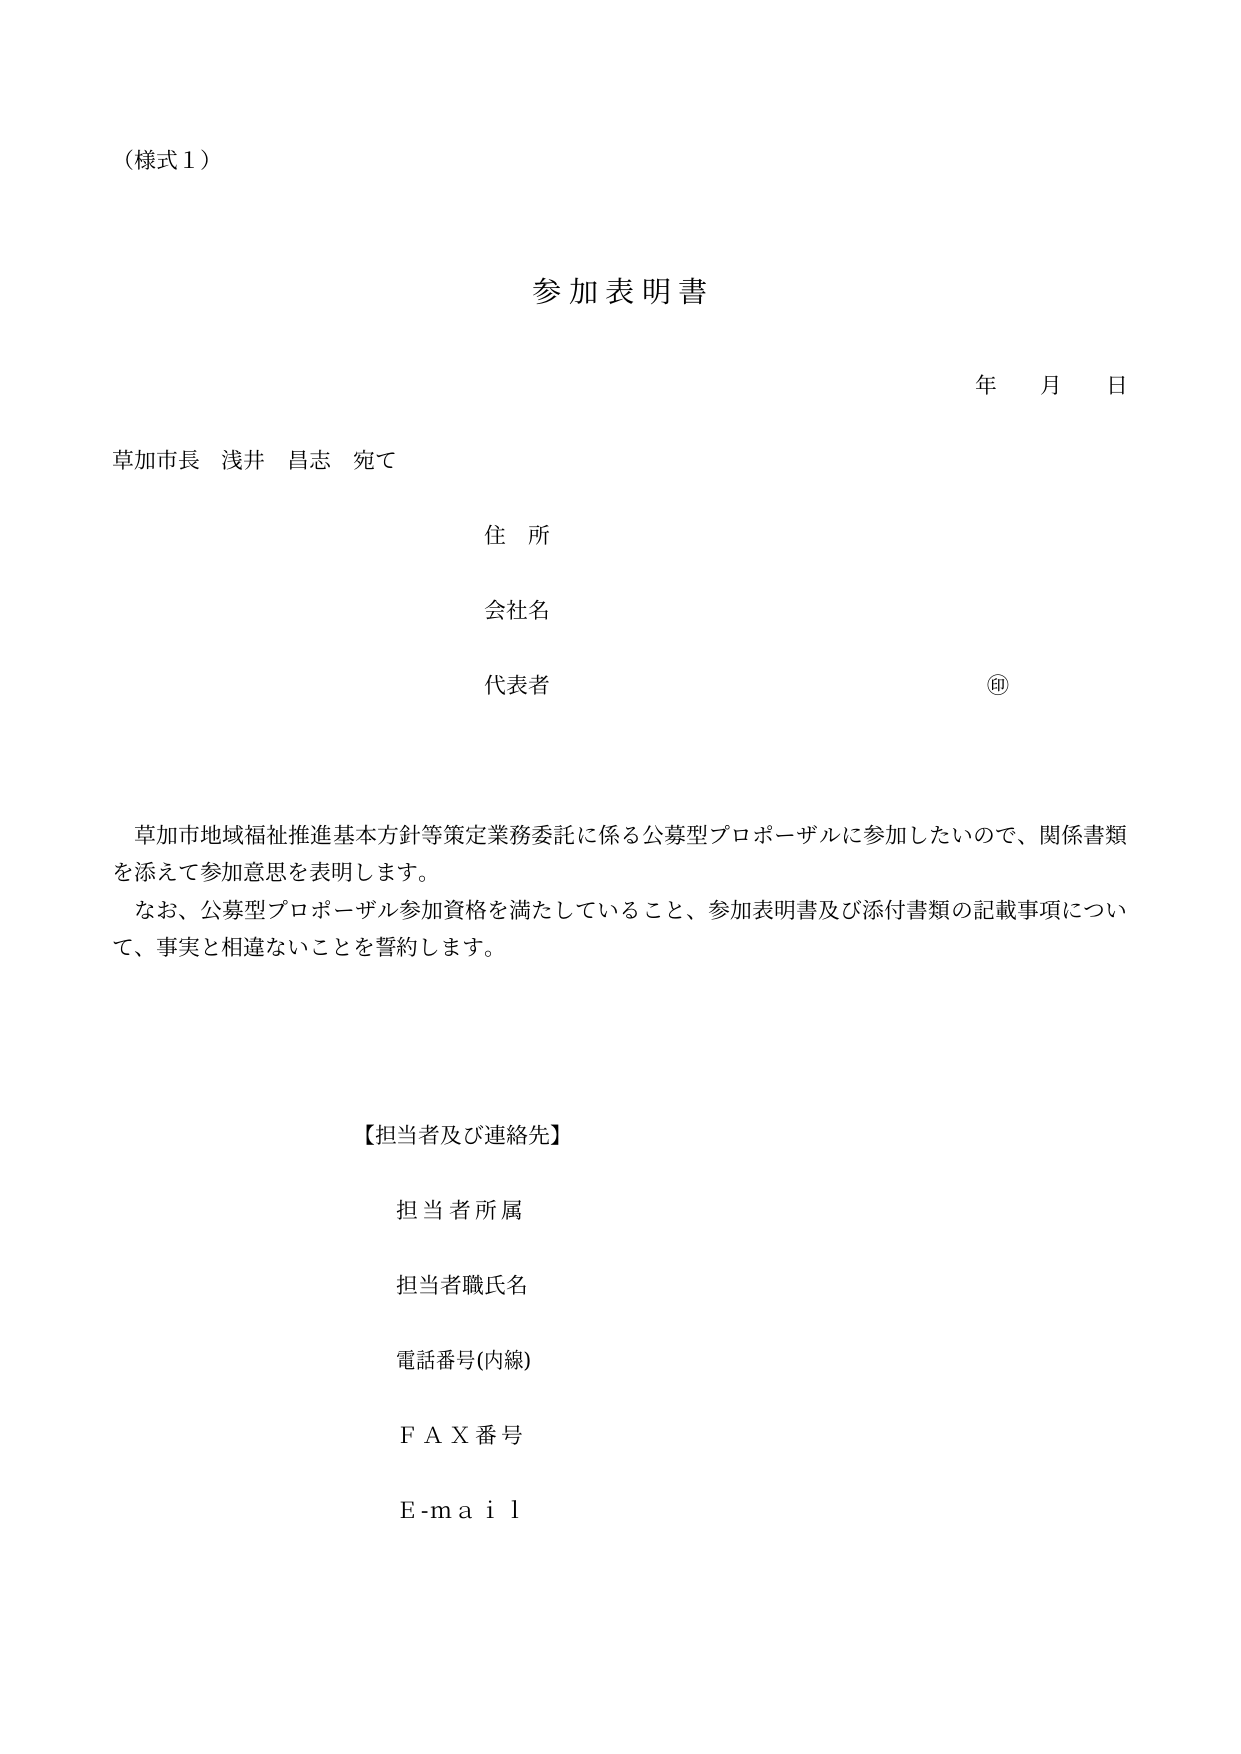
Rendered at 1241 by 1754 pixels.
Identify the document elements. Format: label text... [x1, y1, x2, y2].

text 担当者所属 [397, 1190, 1128, 1228]
text 会社名 [112, 590, 1128, 628]
text （様式１） [112, 140, 1128, 178]
text 参 加 表 明 書 [112, 253, 1128, 328]
text ＦＡＸ番号 [397, 1415, 1128, 1453]
text なお、公募型プロポーザル参加資格を満たしていること、参加表明書及び添付書類の記載事項について、事実と相違ないことを誓約します。 [112, 890, 1128, 965]
text 代表者 ㊞ [112, 665, 1128, 703]
text 担当者職氏名 [397, 1265, 1128, 1303]
text 住 所 [112, 515, 1128, 553]
text 年 月 日 [112, 365, 1128, 403]
text 草加市長 浅井 昌志 宛て [112, 440, 1128, 478]
text 草加市地域福祉推進基本方針等策定業務委託に係る公募型プロポーザルに参加したいので、関係書類を添えて参加意思を表明します。 [112, 815, 1128, 890]
text 【担当者及び連絡先】 [353, 1115, 1128, 1153]
text 電話番号(内線) [397, 1340, 1128, 1378]
text Ｅ-ｍａｉｌ [397, 1490, 1128, 1528]
